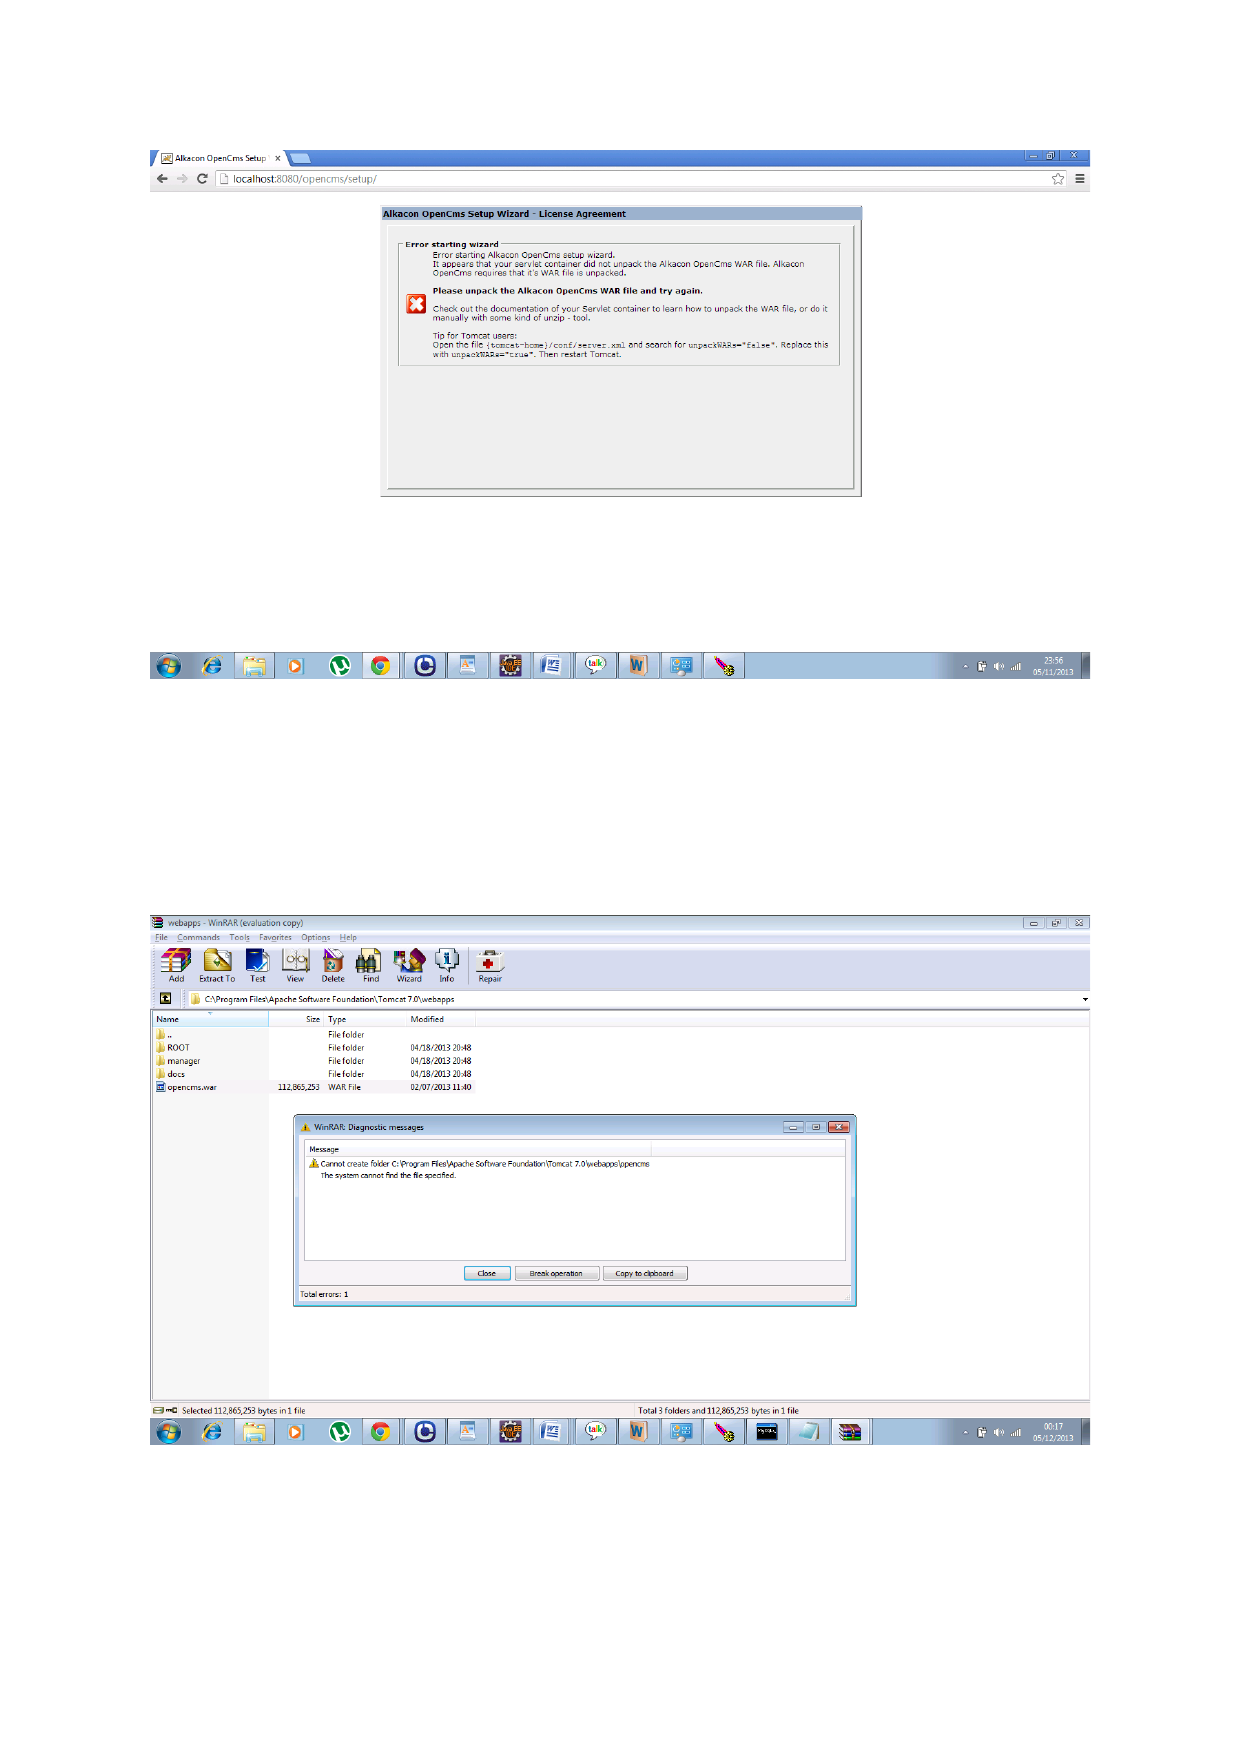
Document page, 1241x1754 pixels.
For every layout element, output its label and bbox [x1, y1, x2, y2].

picture [150, 150, 1091, 679]
picture [150, 915, 1091, 1445]
